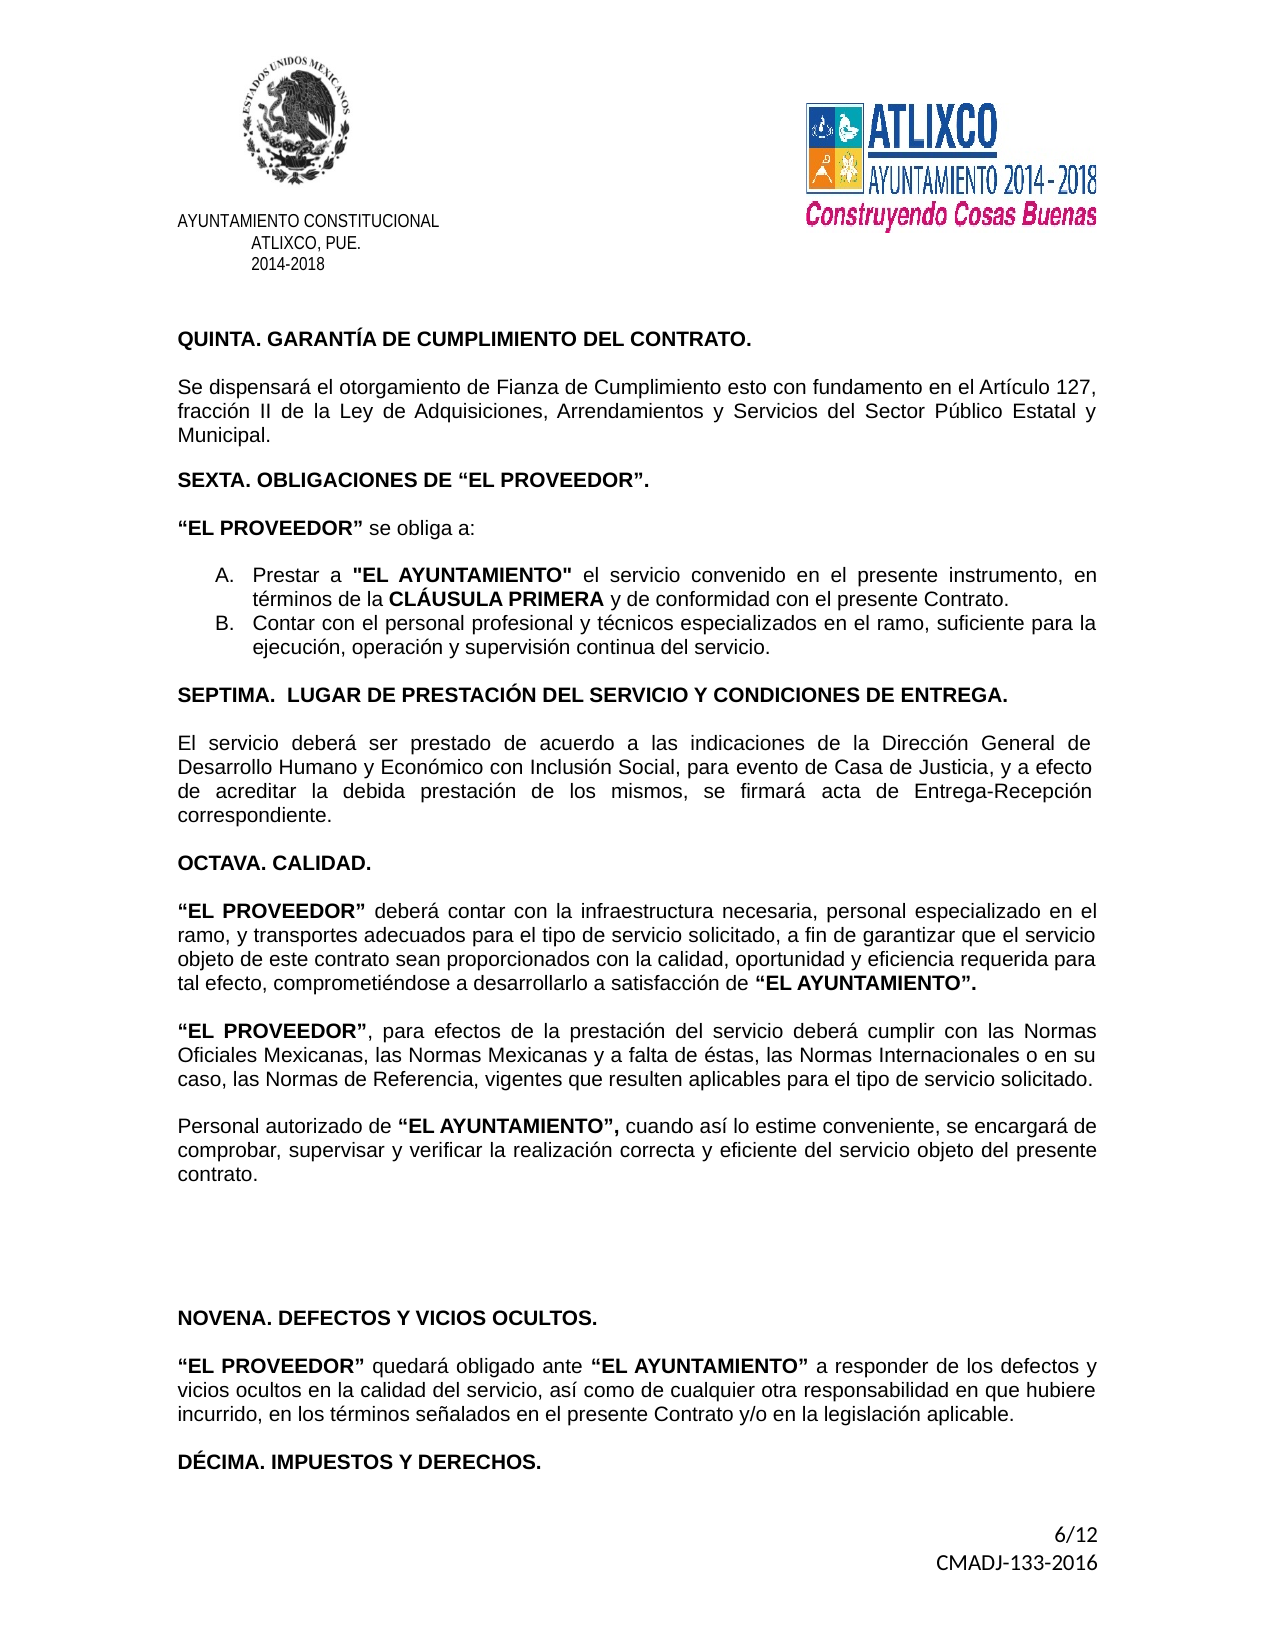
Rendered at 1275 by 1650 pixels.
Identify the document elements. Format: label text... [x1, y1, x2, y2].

text “EL PROVEEDOR” deberá contar con la infraestructura necesaria, personal especializado en el ramo, y transportes adecuados para el tipo de servicio solicitado, a fin de garantizar que el servicio objeto de este contrato sean proporcionados con la calidad, oportunidad y eficiencia requerida para tal efecto, comprometiéndose a desarrollarlo a satisfacción de “EL AYUNTAMIENTO”. [177, 899, 1098, 994]
text Se dispensará el otorgamiento de Fianza de Cumplimiento esto con fundamento en el Artículo 127, fracción II de la Ley de Adquisiciones, Arrendamientos y Servicios del Sector Público Estatal y Municipal. [177, 375, 1098, 447]
text OCTAVA. CALIDAD. [177, 851, 1098, 875]
list Contar con el personal profesional y técnicos especializados en el ramo, suficiente para la ejecución, operación y supervisión continua del servicio. [215, 611, 1098, 659]
list Prestar a "EL AYUNTAMIENTO" el servicio convenido en el presente instrumento, en términos de la CLÁUSULA PRIMERA y de conformidad con el presente Contrato. [215, 563, 1098, 611]
text NOVENA. DEFECTOS Y VICIOS OCULTOS. [177, 1306, 1098, 1330]
text El servicio deberá ser prestado de acuerdo a las indicaciones de la Dirección General de Desarrollo Humano y Económico con Inclusión Social, para evento de Casa de Justicia, y a efecto de acreditar la debida prestación de los mismos, se firmará acta de Entrega-Recepción correspondiente. [177, 731, 1092, 827]
text QUINTA. GARANTÍA DE CUMPLIMIENTO DEL CONTRATO. [177, 327, 1098, 351]
text Personal autorizado de “EL AYUNTAMIENTO”, cuando así lo estime conveniente, se encargará de comprobar, supervisar y verificar la realización correcta y eficiente del servicio objeto del presente contrato. [177, 1114, 1098, 1186]
text SEPTIMA. LUGAR DE PRESTACIÓN DEL SERVICIO Y CONDICIONES DE ENTREGA. [177, 683, 1092, 707]
picture [233, 45, 359, 196]
text “EL PROVEEDOR”, para efectos de la prestación del servicio deberá cumplir con las Normas Oficiales Mexicanas, las Normas Mexicanas y a falta de éstas, las Normas Internacionales o en su caso, las Normas de Referencia, vigentes que resulten aplicables para el tipo de servicio solicitado. [177, 1018, 1098, 1090]
text “EL PROVEEDOR” quedará obligado ante “EL AYUNTAMIENTO” a responder de los defectos y vicios ocultos en la calidad del servicio, así como de cualquier otra responsabilidad en que hubiere incurrido, en los términos señalados en el presente Contrato y/o en la legislación aplicable. [177, 1354, 1098, 1426]
text DÉCIMA. IMPUESTOS Y DERECHOS. [177, 1450, 1098, 1474]
text “EL PROVEEDOR” se obliga a: [177, 515, 1098, 539]
picture [806, 103, 1097, 233]
text SEXTA. OBLIGACIONES DE “EL PROVEEDOR”. [177, 467, 1098, 491]
